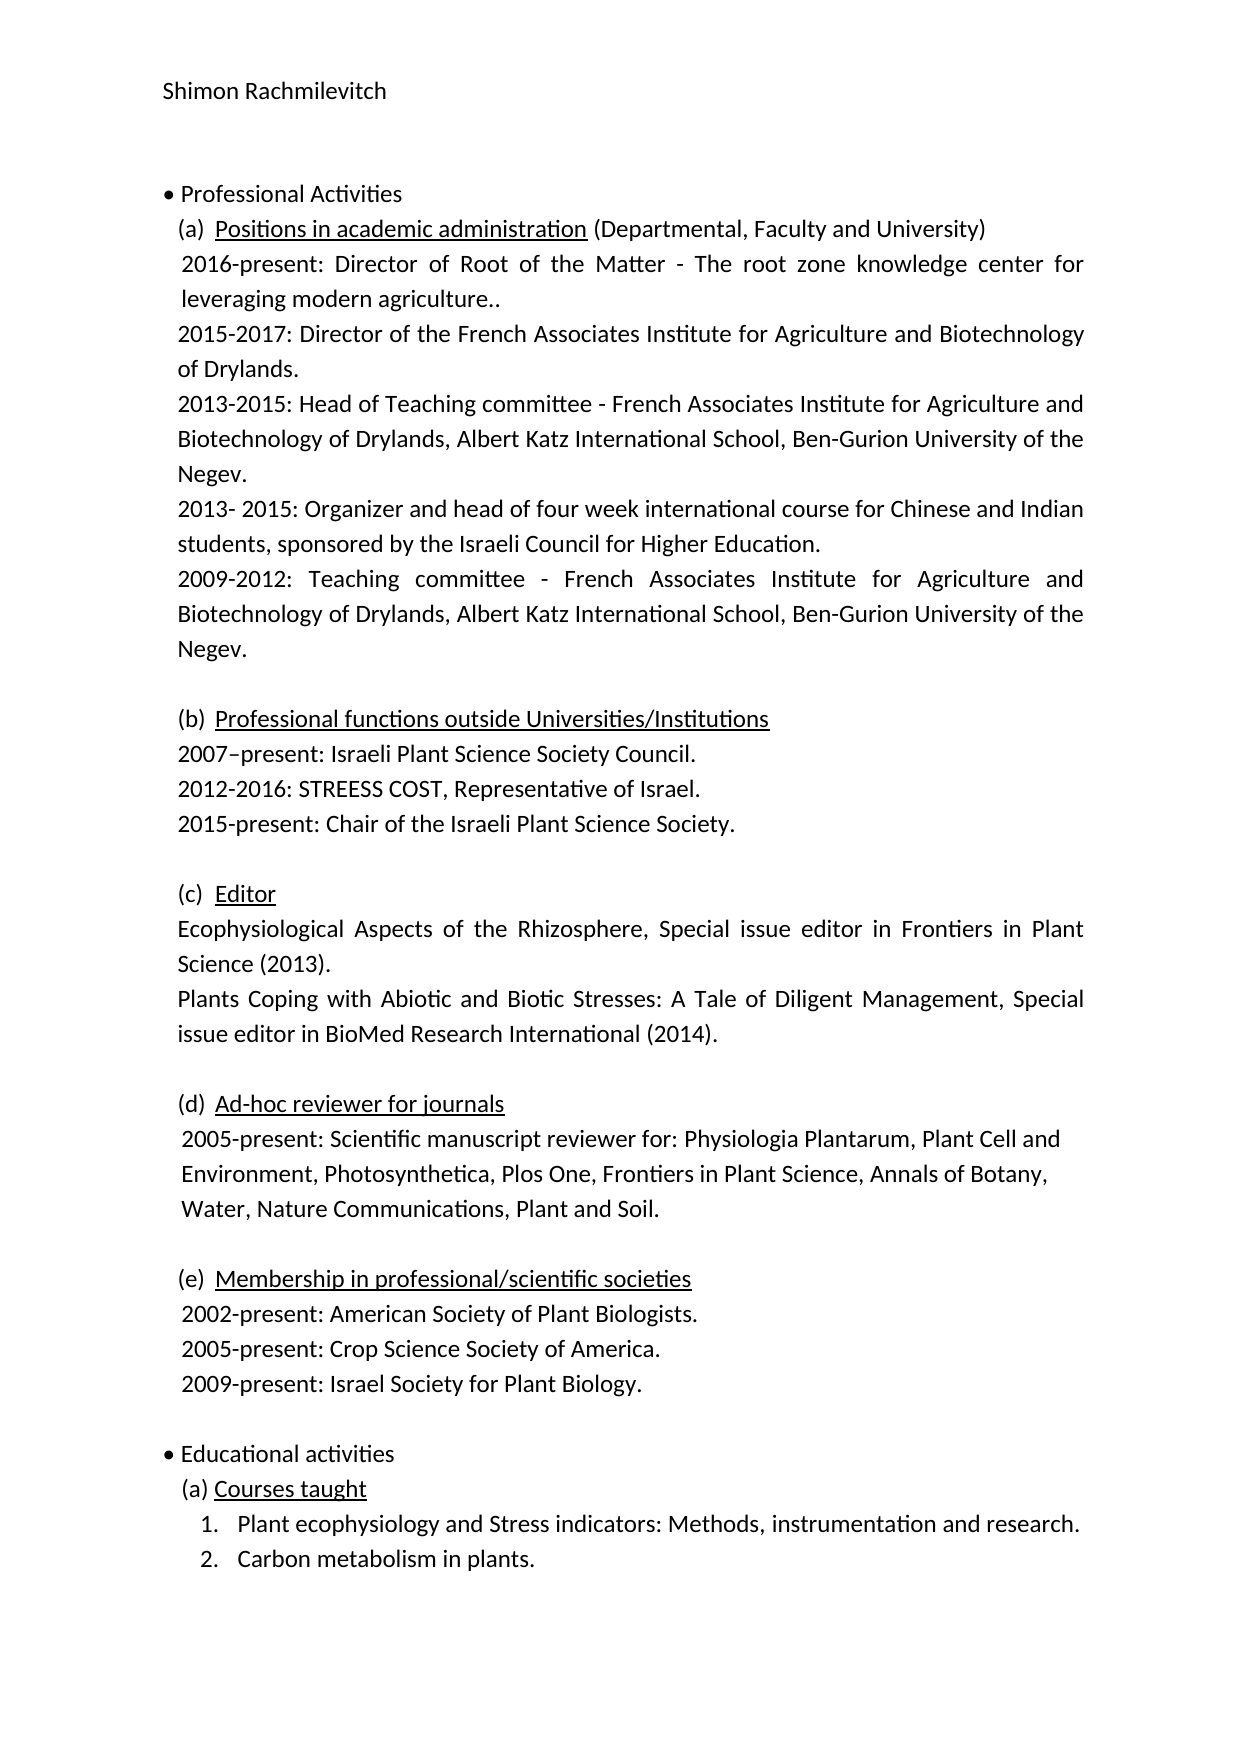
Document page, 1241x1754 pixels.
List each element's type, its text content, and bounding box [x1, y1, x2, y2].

list Ad-hoc reviewer for journals [177, 1088, 1086, 1119]
text 2016-present: Director of Root of the Matter - The root zone knowledge center for leveraging modern agriculture.. [181, 248, 1086, 314]
text 2015-present: Chair of the Israeli Plant Science Society. [177, 808, 1086, 839]
list Carbon metabolism in plants. [200, 1543, 1092, 1574]
list Professional functions outside Universities/Institutions [177, 703, 1086, 734]
text 2013-2015: Head of Teaching committee - French Associates Institute for Agriculture and Biotechnology of Drylands, Albert Katz International School, Ben-Gurion University of the Negev. [177, 388, 1086, 489]
text • Professional Activities [162, 178, 1092, 209]
text 2009-2012: Teaching committee - French Associates Institute for Agriculture and Biotechnology of Drylands, Albert Katz International School, Ben-Gurion University of the Negev. [177, 563, 1086, 664]
text 2005-present: Crop Science Society of America. [181, 1333, 1092, 1364]
text 2002-present: American Society of Plant Biologists. [181, 1298, 1092, 1329]
text 2009-present: Israel Society for Plant Biology. [181, 1368, 1092, 1399]
text 2012-2016: STREESS COST, Representative of Israel. [177, 773, 1086, 804]
text Ecophysiological Aspects of the Rhizosphere, Special issue editor in Frontiers in Plant Science (2013). [177, 913, 1086, 979]
text Plants Coping with Abiotic and Biotic Stresses: A Tale of Diligent Management, Special issue editor in BioMed Research International (2014). [177, 983, 1086, 1049]
text • Educational activities [162, 1438, 1092, 1469]
list Plant ecophysiology and Stress indicators: Methods, instrumentation and research. [200, 1508, 1092, 1539]
list Editor [177, 878, 1086, 909]
text (a) Courses taught [181, 1473, 1092, 1504]
text 2015-2017: Director of the French Associates Institute for Agriculture and Biotechnology of Drylands. [177, 318, 1086, 384]
text 2013- 2015: Organizer and head of four week international course for Chinese and Indian students, sponsored by the Israeli Council for Higher Education. [177, 493, 1086, 559]
list Positions in academic administration (Departmental, Faculty and University) [177, 213, 1086, 244]
text 2007–present: Israeli Plant Science Society Council. [177, 738, 1086, 769]
text 2005-present: Scientific manuscript reviewer for: Physiologia Plantarum, Plant Cell and Environment, Photosynthetica, Plos One, Frontiers in Plant Science, Annals of Botany, Water, Nature Communications, Plant and Soil. [181, 1123, 1092, 1224]
list Membership in professional/scientific societies [177, 1263, 1086, 1294]
